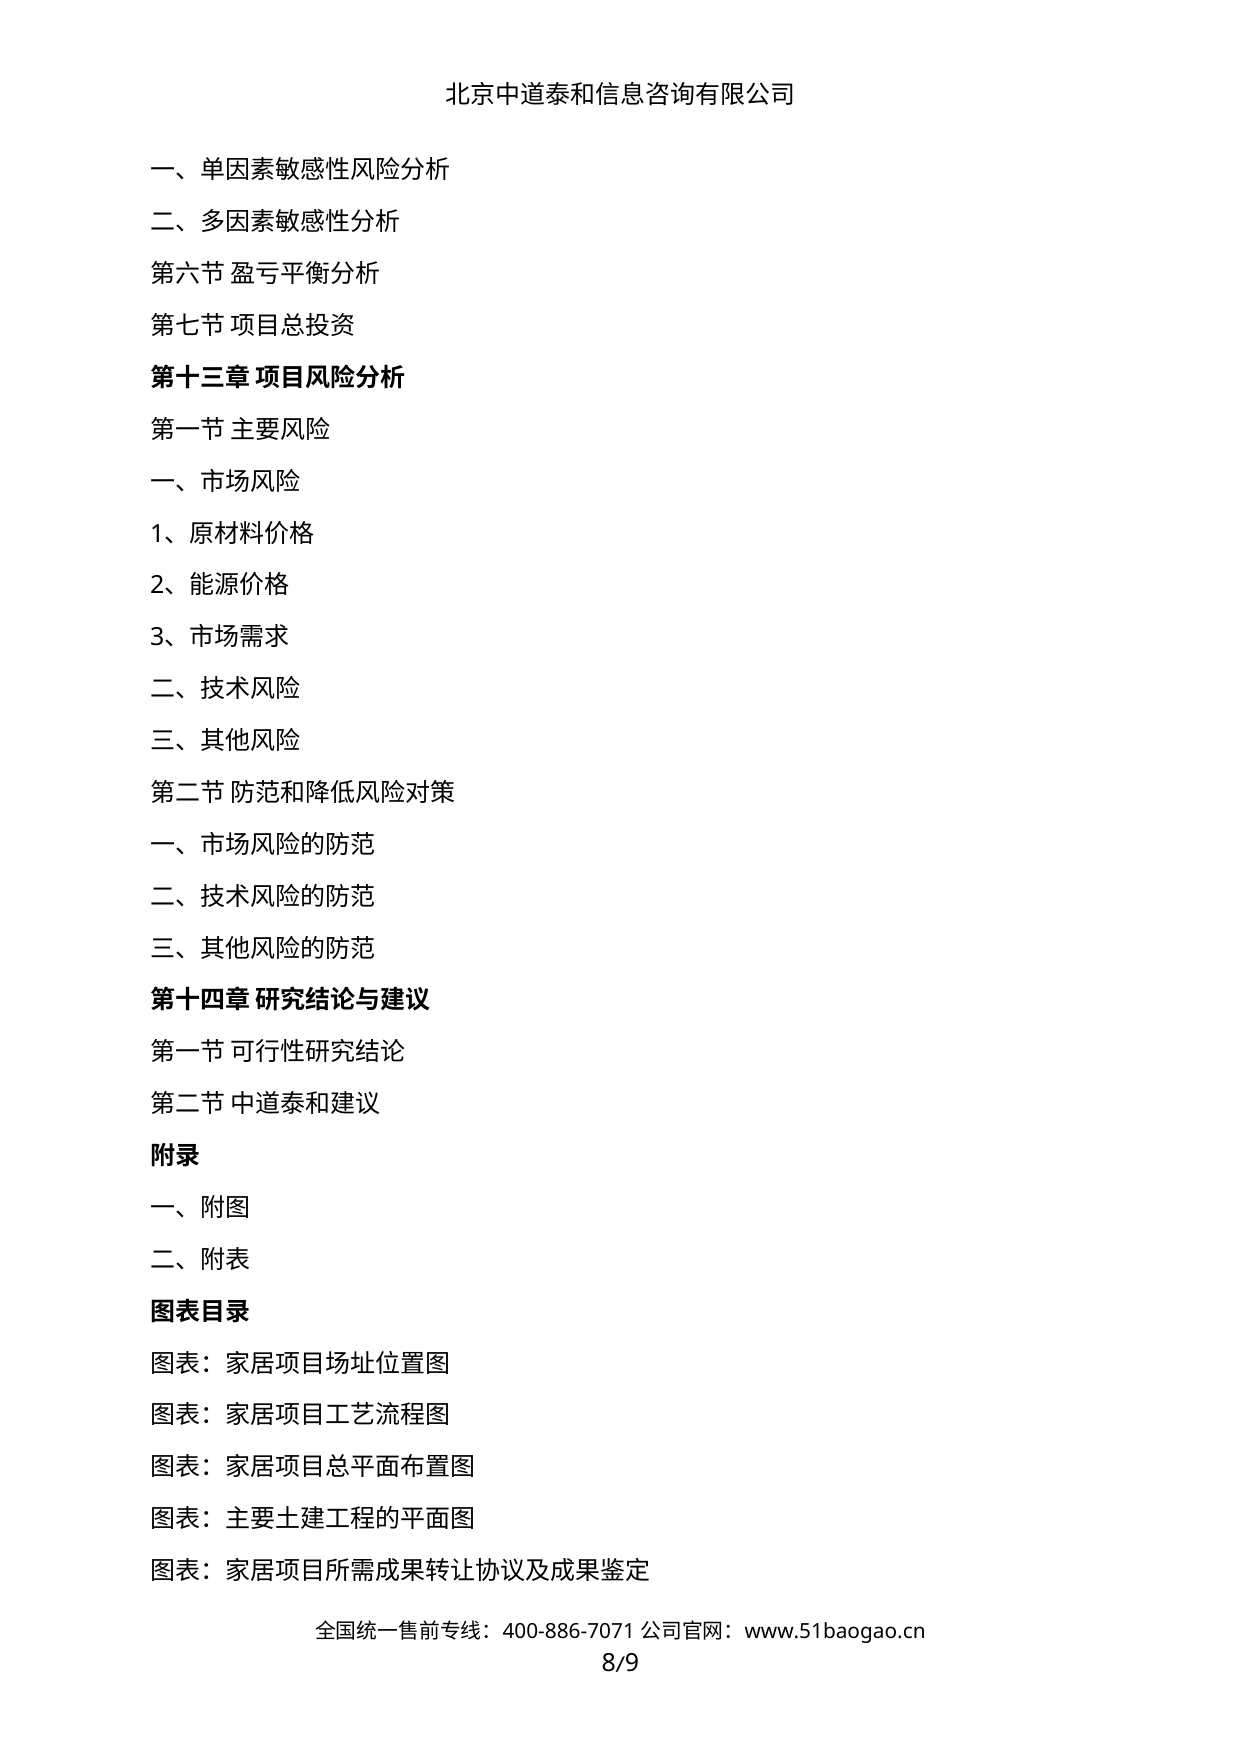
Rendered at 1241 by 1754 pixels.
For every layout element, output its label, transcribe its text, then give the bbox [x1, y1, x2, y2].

text 图表：主要土建工程的平面图 [150, 1499, 1090, 1535]
text 一、单因素敏感性风险分析 [150, 150, 1090, 186]
text 第七节 项目总投资 [150, 306, 1090, 342]
text 二、多因素敏感性分析 [150, 202, 1090, 238]
text 第六节 盈亏平衡分析 [150, 254, 1090, 290]
text 一、附图 [150, 1187, 1090, 1224]
text 图表：家居项目场址位置图 [150, 1343, 1090, 1379]
text 二、技术风险的防范 [150, 876, 1090, 912]
text 图表目录 [150, 1291, 1090, 1327]
text 三、其他风险 [150, 721, 1090, 757]
text 二、技术风险 [150, 669, 1090, 705]
text 第二节 中道泰和建议 [150, 1084, 1090, 1120]
text 图表：家居项目总平面布置图 [150, 1447, 1090, 1483]
text 第十三章 项目风险分析 [150, 357, 1090, 394]
text 第十四章 研究结论与建议 [150, 980, 1090, 1016]
text 3、市场需求 [150, 617, 1090, 653]
text 第一节 可行性研究结论 [150, 1032, 1090, 1068]
text 三、其他风险的防范 [150, 928, 1090, 964]
text 2、能源价格 [150, 565, 1090, 601]
text 一、市场风险 [150, 461, 1090, 497]
text 图表：家居项目工艺流程图 [150, 1395, 1090, 1431]
text 图表：家居项目所需成果转让协议及成果鉴定 [150, 1551, 1090, 1587]
text 一、市场风险的防范 [150, 824, 1090, 861]
text 第二节 防范和降低风险对策 [150, 772, 1090, 809]
text 1、原材料价格 [150, 513, 1090, 549]
text 二、附表 [150, 1239, 1090, 1276]
text 附录 [150, 1136, 1090, 1172]
text 第一节 主要风险 [150, 409, 1090, 446]
